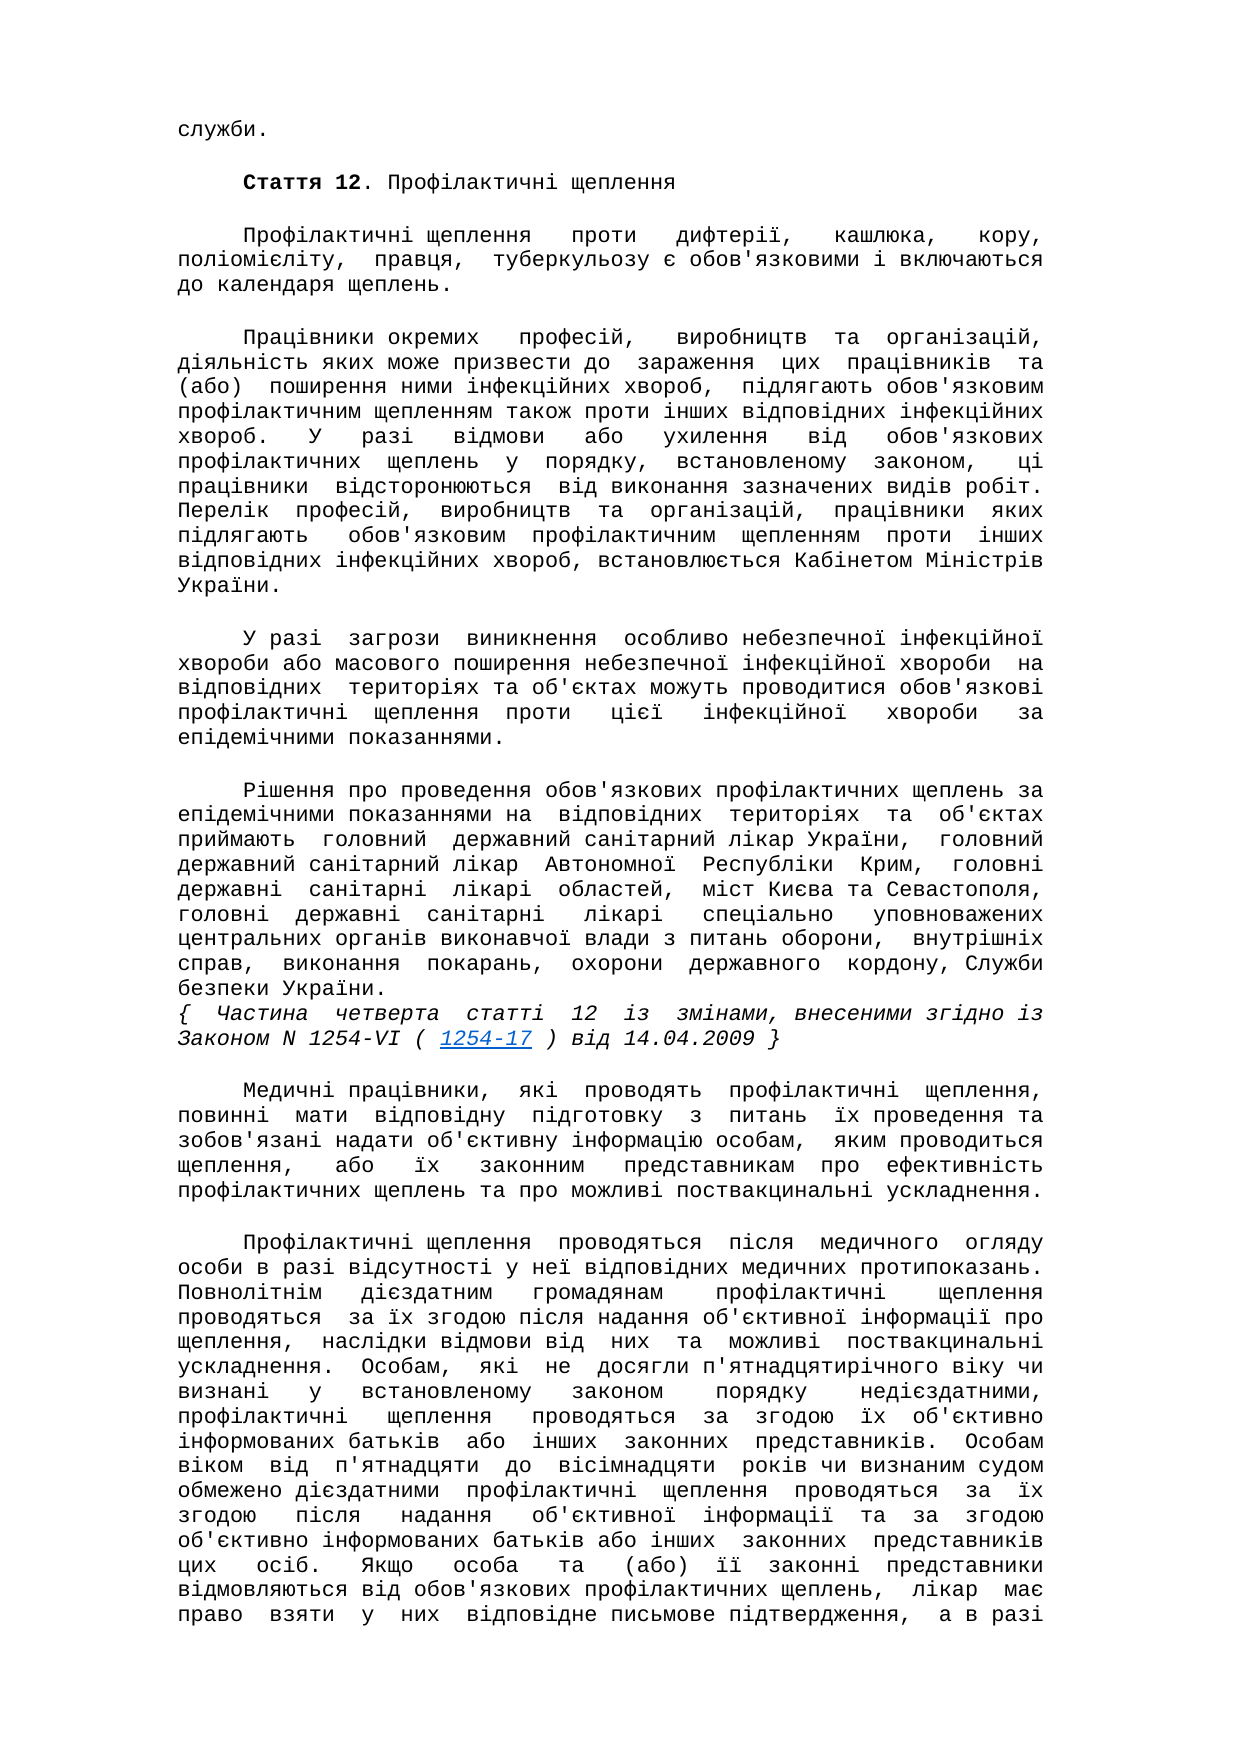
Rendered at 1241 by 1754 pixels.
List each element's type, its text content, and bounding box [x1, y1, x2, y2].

text Профілактичні щеплення проти дифтерії, кашлюка, кору, поліомієліту, правця, туберкульозу є обов'язковими і включаються до календаря щеплень. [177, 224, 1152, 326]
text Стаття 12. Профілактичні щеплення [177, 171, 1152, 224]
text Працівники окремих професій, виробництв та організацій, діяльність яких може призвести до зараження цих працівників та (або) поширення ними інфекційних хвороб, підлягають обов'язковим профілактичним щепленням також проти інших відповідних інфекційних хвороб. У разі відмови або ухилення від обов'язкових профілактичних щеплень у порядку, встановленому законом, ці працівники відсторонюються від виконання зазначених видів робіт. Перелік професій, виробництв та організацій, працівники яких підлягають обов'язковим профілактичним щепленням проти інших відповідних інфекційних хвороб, встановлюється Кабінетом Міністрів України. [177, 326, 1152, 627]
text { Частина четверта статті 12 із змінами, внесеними згідно із Законом N 1254-VI ( 1254-17 ) від 14.04.2009 } [177, 1002, 1152, 1079]
text Медичні працівники, які проводять профілактичні щеплення, повинні мати відповідну підготовку з питань їх проведення та зобов'язані надати об'єктивну інформацію особам, яким проводиться щеплення, або їх законним представникам про ефективність профілактичних щеплень та про можливі поствакцинальні ускладнення. [177, 1079, 1152, 1232]
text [177, 118, 1152, 171]
text У разі загрози виникнення особливо небезпечної інфекційної хвороби або масового поширення небезпечної інфекційної хвороби на відповідних територіях та об'єктах можуть проводитися обов'язкові профілактичні щеплення проти цієї інфекційної хвороби за епідемічними показаннями. [177, 627, 1152, 779]
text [177, 1232, 1152, 1628]
text Рішення про проведення обов'язкових профілактичних щеплень за епідемічними показаннями на відповідних територіях та об'єктах приймають головний державний санітарний лікар України, головний державний санітарний лікар Автономної Республіки Крим, головні державні санітарні лікарі областей, міст Києва та Севастополя, головні державні санітарні лікарі спеціально уповноважених центральних органів виконавчої влади з питань оборони, внутрішніх справ, виконання покарань, охорони державного кордону, Служби безпеки України. [177, 779, 1152, 1002]
